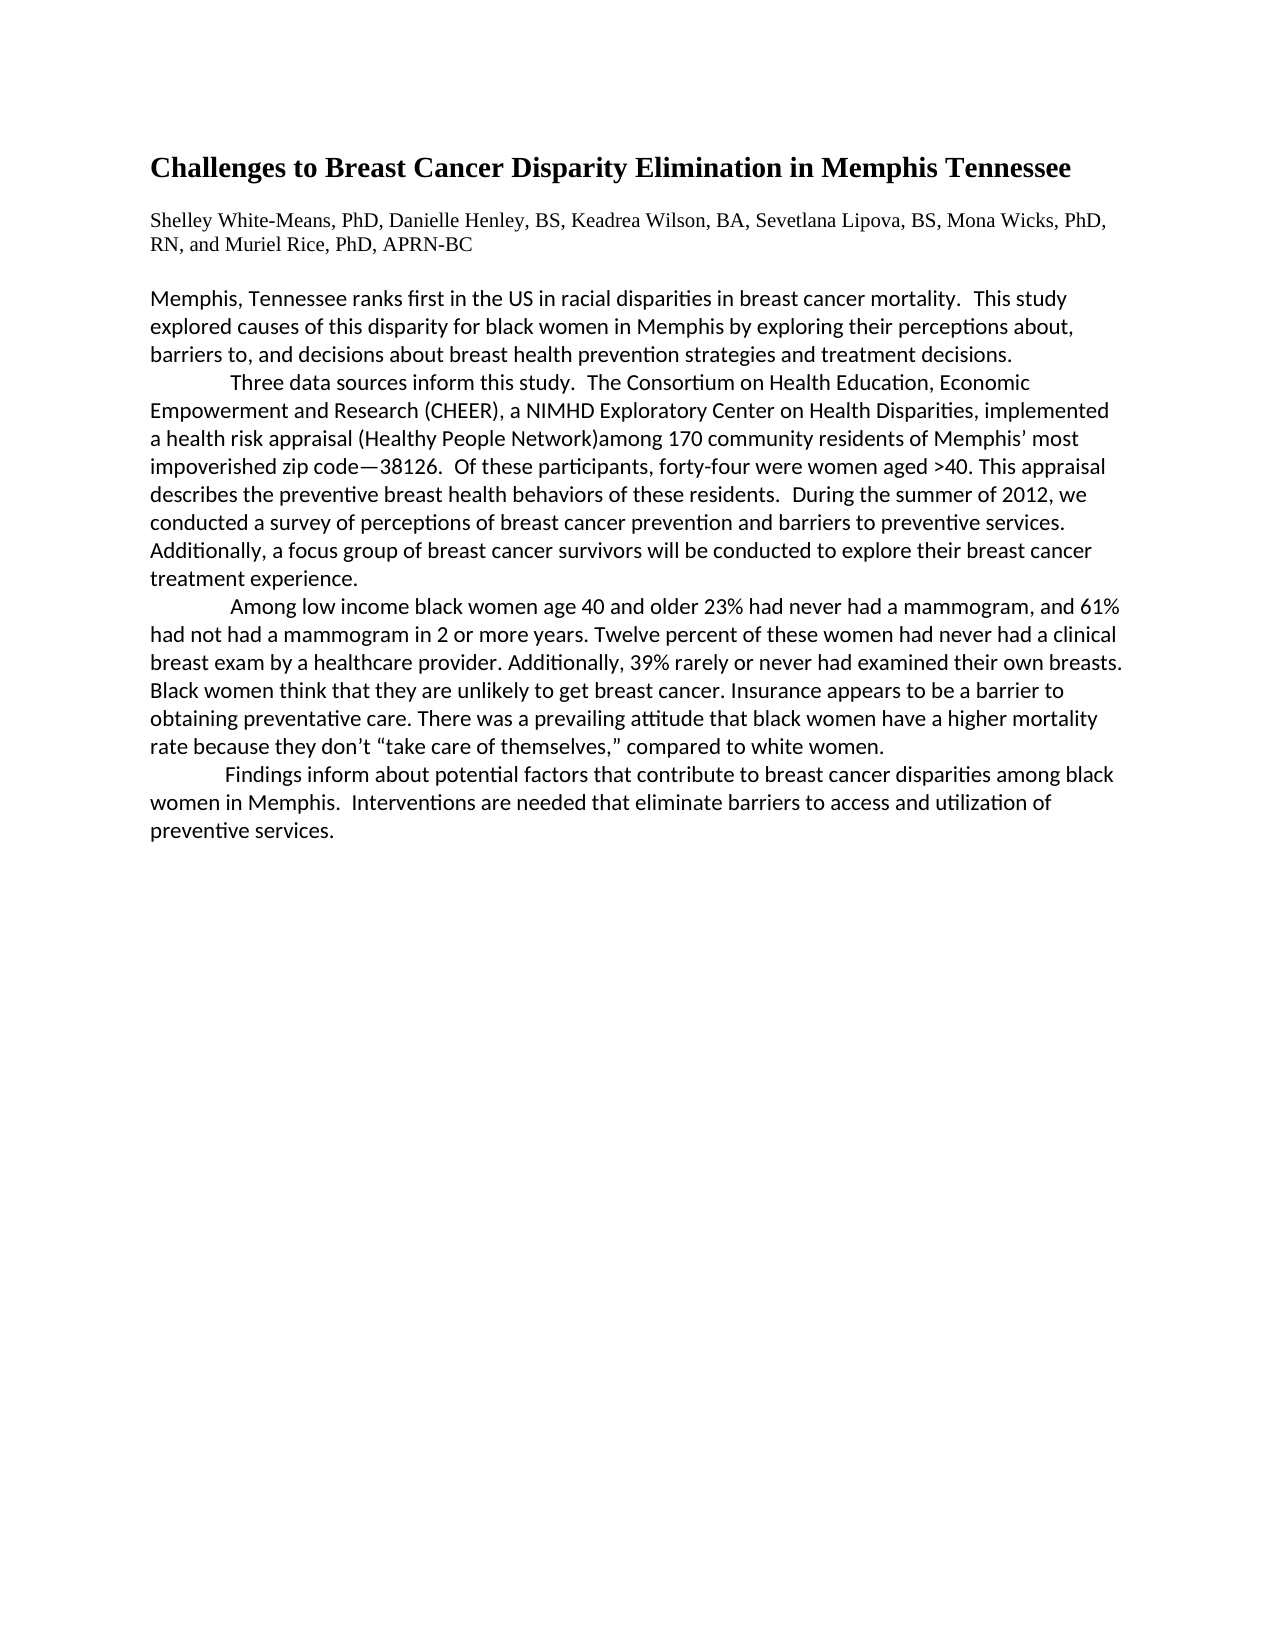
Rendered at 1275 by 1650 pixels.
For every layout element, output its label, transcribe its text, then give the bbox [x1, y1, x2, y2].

text Shelley White-Means, PhD, Danielle Henley, BS, Keadrea Wilson, BA, Sevetlana Lipova, BS, Mona Wicks, PhD, RN, and Muriel Rice, PhD, APRN-BC [150, 208, 1125, 256]
text Findings inform about potential factors that contribute to breast cancer disparities among black women in Memphis. Interventions are needed that eliminate barriers to access and utilization of preventive services. [150, 760, 1125, 844]
text Memphis, Tennessee ranks first in the US in racial disparities in breast cancer mortality. This study explored causes of this disparity for black women in Memphis by exploring their perceptions about, barriers to, and decisions about breast health prevention strategies and treatment decisions. [150, 284, 1125, 368]
text Challenges to Breast Cancer Disparity Elimination in Memphis Tennessee [150, 150, 1125, 183]
text Three data sources inform this study. The Consortium on Health Education, Economic Empowerment and Research (CHEER), a NIMHD Exploratory Center on Health Disparities, implemented a health risk appraisal (Healthy People Network)among 170 community residents of Memphis’ most impoverished zip code—38126. Of these participants, forty-four were women aged >40. This appraisal describes the preventive breast health behaviors of these residents. During the summer of 2012, we conducted a survey of perceptions of breast cancer prevention and barriers to preventive services. Additionally, a focus group of breast cancer survivors will be conducted to explore their breast cancer treatment experience. [150, 368, 1125, 592]
text Among low income black women age 40 and older 23% had never had a mammogram, and 61% had not had a mammogram in 2 or more years. Twelve percent of these women had never had a clinical breast exam by a healthcare provider. Additionally, 39% rarely or never had examined their own breasts. Black women think that they are unlikely to get breast cancer. Insurance appears to be a barrier to obtaining preventative care. There was a prevailing attitude that black women have a higher mortality rate because they don’t “take care of themselves,” compared to white women. [150, 592, 1125, 760]
